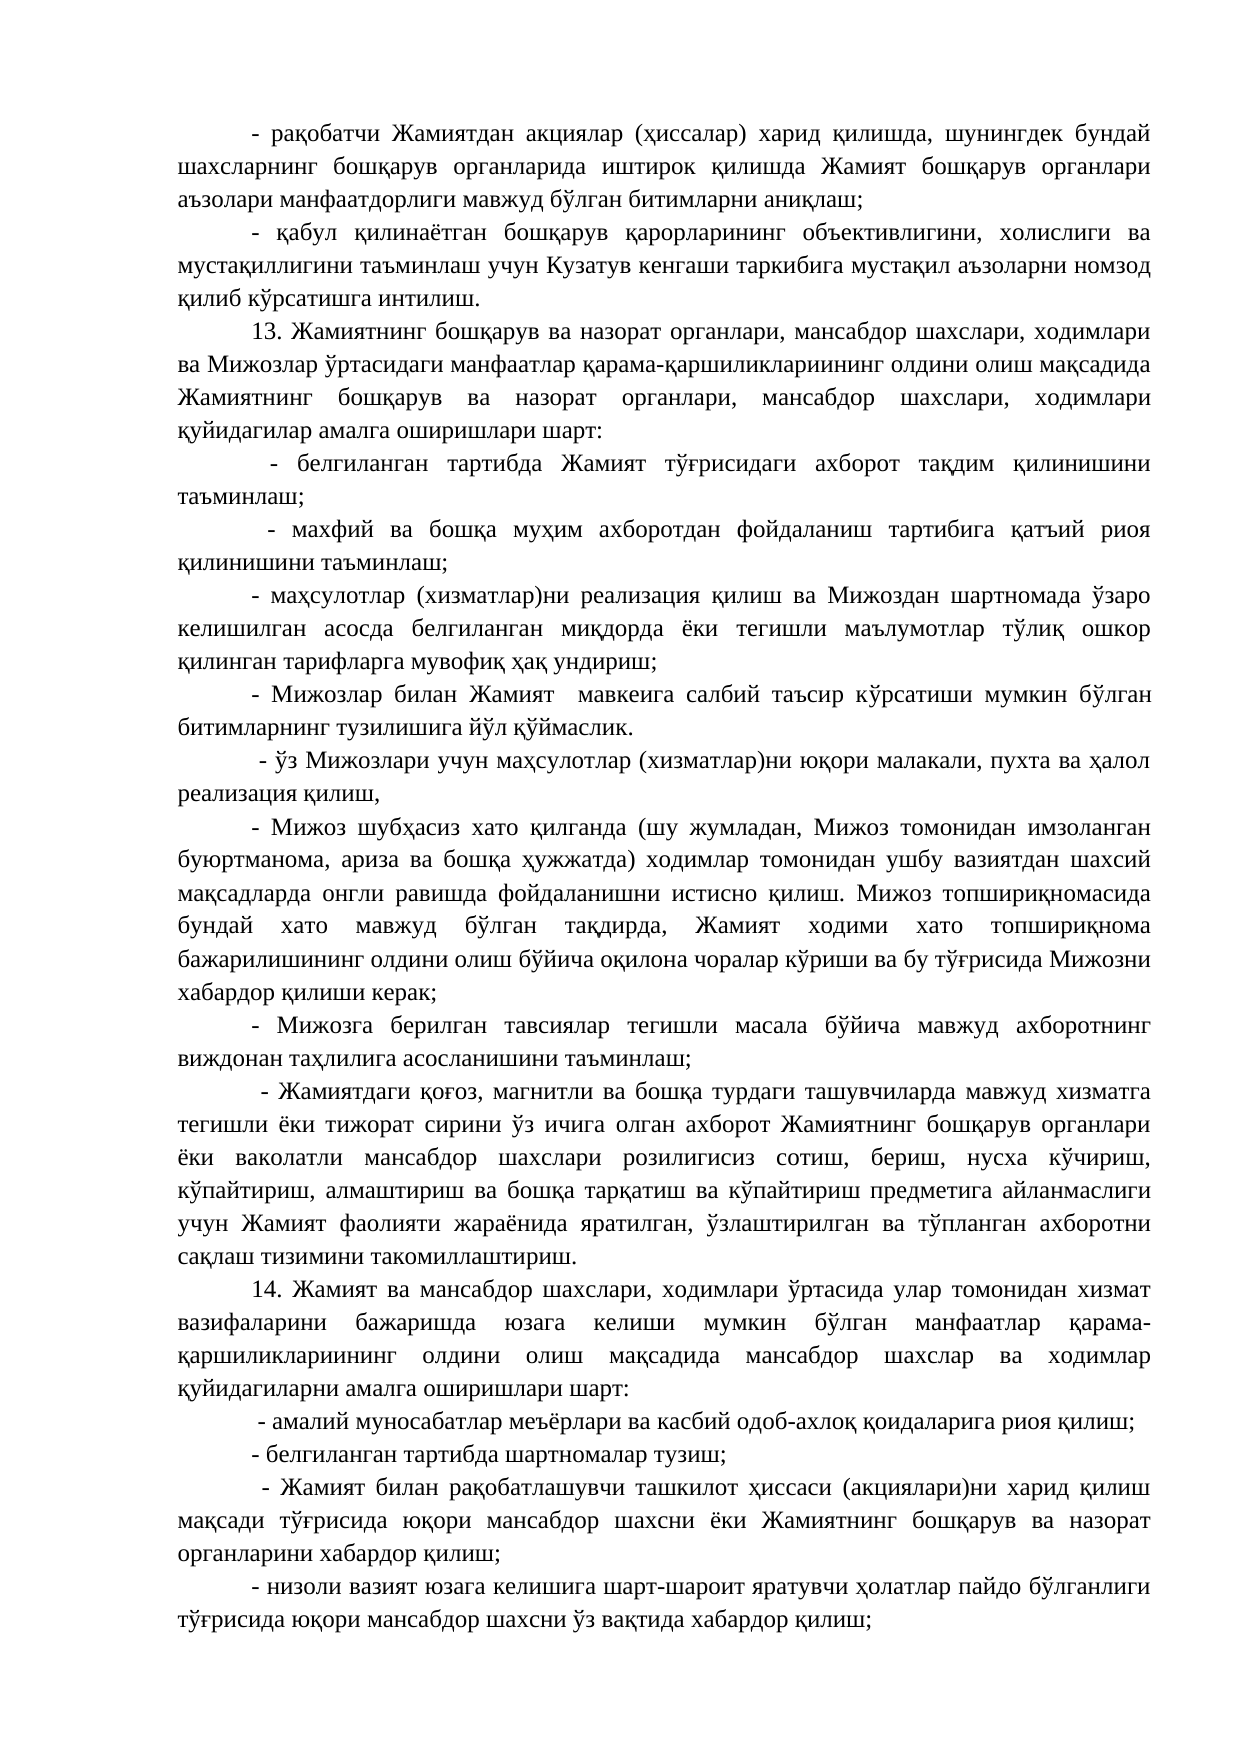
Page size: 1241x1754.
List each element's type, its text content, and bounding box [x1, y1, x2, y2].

text 14. Жамият ва мансабдор шахслари, ходимлари ўртасида улар томонидан хизмат вазифаларини бажаришда юзага келиши мумкин бўлган манфаатлар қарама-қаршиликлариининг олдини олиш мақсадида мансабдор шахслар ва ходимлар қуйидагиларни амалга оширишлари шарт: [177, 1274, 1152, 1402]
text - амалий муносабатлар меъёрлари ва касбий одоб-ахлоқ қоидаларига риоя қилиш; [177, 1406, 1152, 1435]
text - қабул қилинаётган бошқарув қарорларининг объективлигини, холислиги ва мустақиллигини таъминлаш учун Кузатув кенгаши таркибига мустақил аъзоларни номзод қилиб кўрсатишга интилиш. [177, 217, 1152, 312]
text - маҳсулотлар (хизматлар)ни реализация қилиш ва Мижоздан шартномада ўзаро келишилган асосда белгиланган миқдорда ёки тегишли маълумотлар тўлиқ ошкор қилинган тарифларга мувофиқ ҳақ ундириш; [177, 580, 1152, 675]
text - Мижоз шубҳасиз хато қилганда (шу жумладан, Мижоз томонидан имзоланган буюртманома, ариза ва бошқа ҳужжатда) ходимлар томонидан ушбу вазиятдан шахсий мақсадларда онгли равишда фойдаланишни истисно қилиш. Мижоз топшириқномасида бундай хато мавжуд бўлган тақдирда, Жамият ходими хато топшириқнома бажарилишининг олдини олиш бўйича оқилона чоралар кўриши ва бу тўғрисида Мижозни хабардор қилиши керак; [177, 812, 1152, 1005]
text - Мижозлар билан Жамият мавкеига салбий таъсир кўрсатиши мумкин бўлган битимларнинг тузилишига йўл қўймаслик. [177, 679, 1152, 741]
text 13. Жамиятнинг бошқарув ва назорат органлари, мансабдор шахслари, ходимлари ва Мижозлар ўртасидаги манфаатлар қарама-қаршиликлариининг олдини олиш мақсадида Жамиятнинг бошқарув ва назорат органлари, мансабдор шахслари, ходимлари қуйидагилар амалга оширишлари шарт: [177, 316, 1152, 444]
text - белгиланган тартибда Жамият тўғрисидаги ахборот тақдим қилинишини таъминлаш; [177, 448, 1152, 510]
text - низоли вазият юзага келишига шарт-шароит яратувчи ҳолатлар пайдо бўлганлиги тўғрисида юқори мансабдор шахсни ўз вақтида хабардор қилиш; [177, 1571, 1152, 1633]
text - Жамият билан рақобатлашувчи ташкилот ҳиссаси (акциялари)ни харид қилиш мақсади тўғрисида юқори мансабдор шахсни ёки Жамиятнинг бошқарув ва назорат органларини хабардор қилиш; [177, 1472, 1152, 1567]
text - рақобатчи Жамиятдан акциялар (ҳиссалар) харид қилишда, шунингдек бундай шахсларнинг бошқарув органларида иштирок қилишда Жамият бошқарув органлари аъзолари манфаатдорлиги мавжуд бўлган битимларни аниқлаш; [177, 118, 1152, 213]
text - белгиланган тартибда шартномалар тузиш; [177, 1439, 1152, 1468]
text - ўз Мижозлари учун маҳсулотлар (хизматлар)ни юқори малакали, пухта ва ҳалол реализация қилиш, [177, 746, 1152, 807]
text - Жамиятдаги қоғоз, магнитли ва бошқа турдаги ташувчиларда мавжуд хизматга тегишли ёки тижорат сирини ўз ичига олган ахборот Жамиятнинг бошқарув органлари ёки ваколатли мансабдор шахслари розилигисиз сотиш, бериш, нусха кўчириш, кўпайтириш, алмаштириш ва бошқа тарқатиш ва кўпайтириш предметига айланмаслиги учун Жамият фаолияти жараёнида яратилган, ўзлаштирилган ва тўпланган ахборотни сақлаш тизимини такомиллаштириш. [177, 1076, 1152, 1269]
text - махфий ва бошқа муҳим ахборотдан фойдаланиш тартибига қатъий риоя қилинишини таъминлаш; [177, 514, 1152, 576]
text - Мижозга берилган тавсиялар тегишли масала бўйича мавжуд ахборотнинг виждонан таҳлилига асосланишини таъминлаш; [177, 1010, 1152, 1071]
